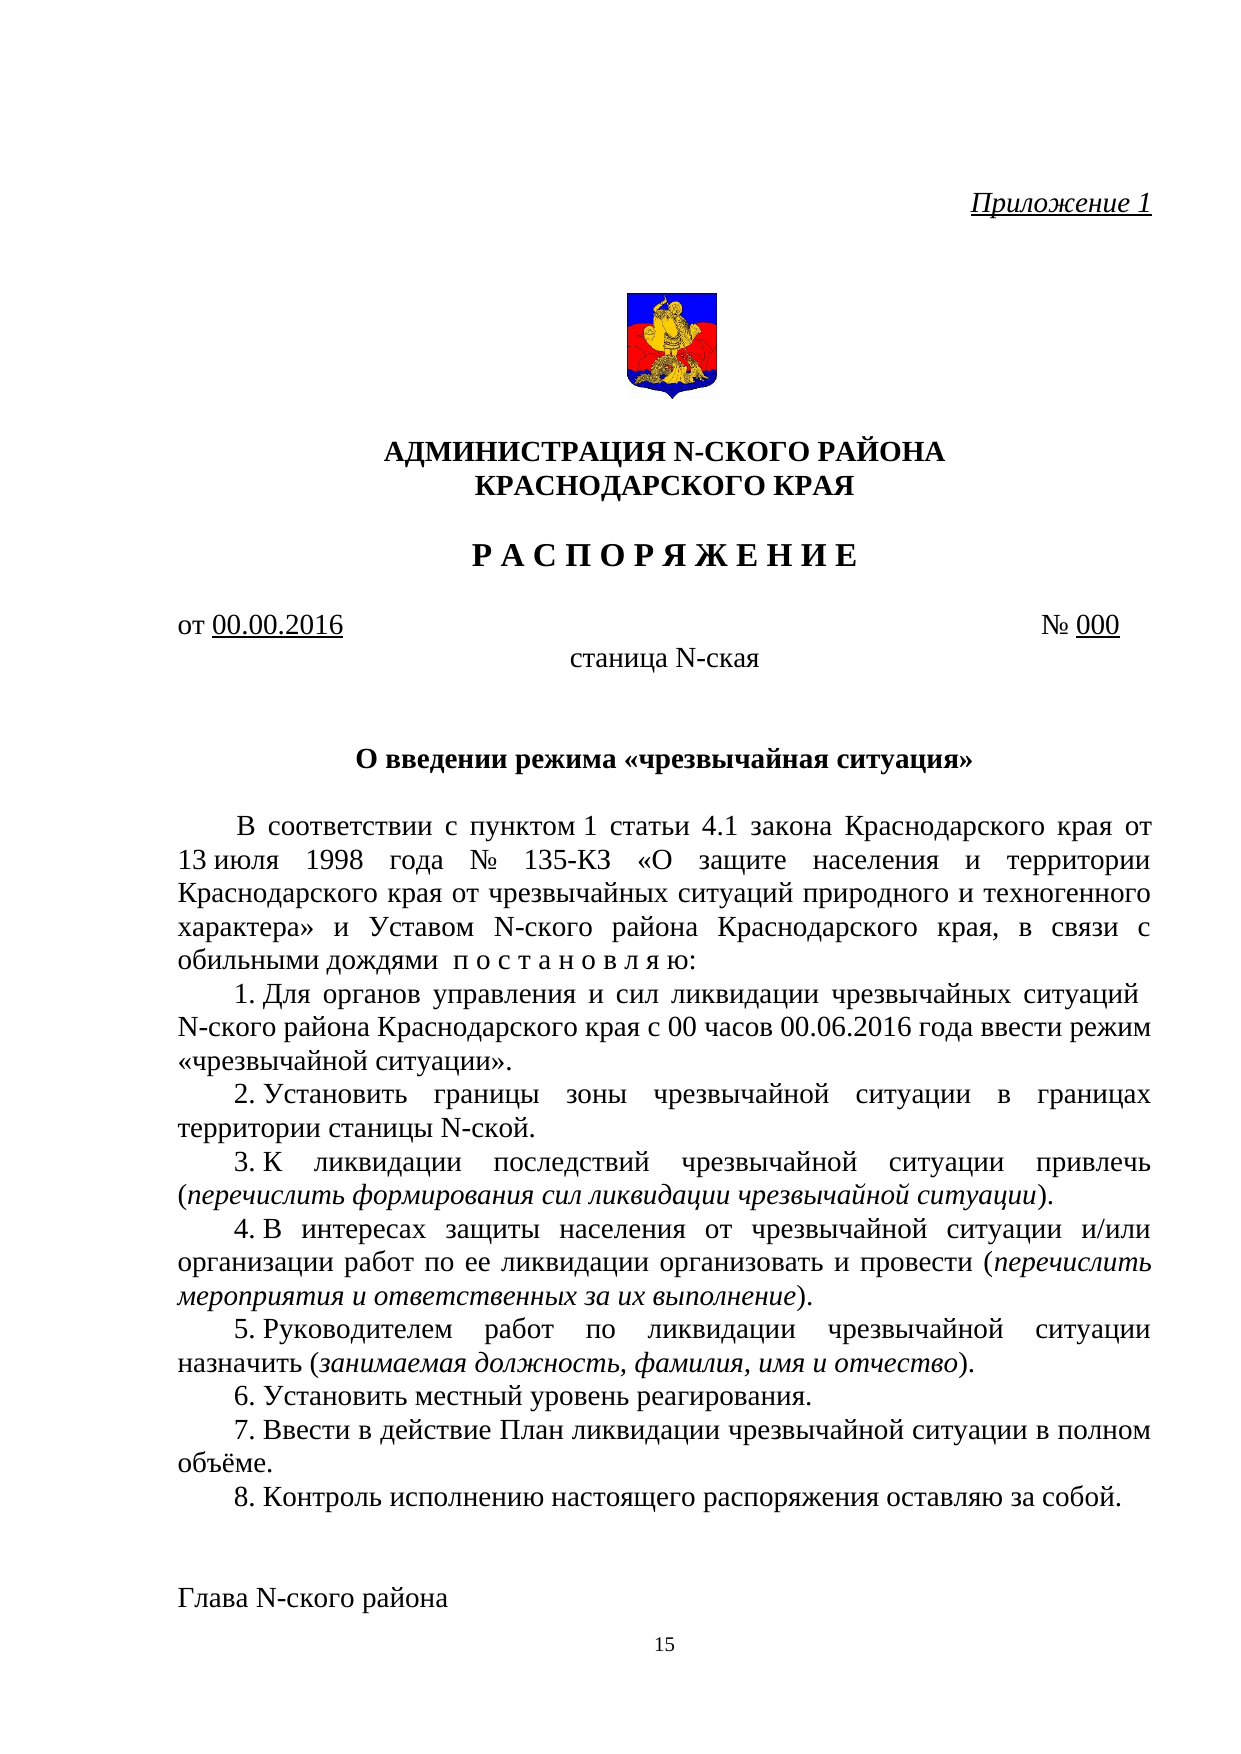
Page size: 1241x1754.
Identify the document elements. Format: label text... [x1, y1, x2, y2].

text В соответствии с пунктом 1 статьи 4.1 закона Краснодарского края от 13 июля 1998 года № 135-КЗ «О защите населения и территории Краснодарского края от чрезвычайных ситуаций природного и техногенного характера» и Уставом N-ского района Краснодарского края, в связи с обильными дождями п о с т а н о в л я ю: [177, 808, 1152, 976]
text АДМИНИСТРАЦИЯ N-СКОГО РАЙОНА [177, 434, 1152, 468]
text 7. Ввести в действие План ликвидации чрезвычайной ситуации в полном объёме. [177, 1412, 1152, 1479]
text 5. Руководителем работ по ликвидации чрезвычайной ситуации назначить (занимаемая должность, фамилия, имя и отчество). [177, 1311, 1152, 1378]
text Р А С П О Р Я Ж Е Н И Е [177, 535, 1152, 573]
text О введении режима «чрезвычайная ситуация» [177, 741, 1152, 775]
text 8. Контроль исполнению настоящего распоряжения оставляю за собой. [177, 1479, 1152, 1513]
picture [627, 293, 717, 399]
text Приложение 1 [177, 185, 1152, 219]
text станица N-ская [177, 641, 1152, 674]
text 6. Установить местный уровень реагирования. [177, 1378, 1152, 1412]
text 4. В интересах защиты населения от чрезвычайной ситуации и/или организации работ по ее ликвидации организовать и провести (перечислить мероприятия и ответственных за их выполнение). [177, 1211, 1152, 1311]
text 2. Установить границы зоны чрезвычайной ситуации в границах территории станицы N-ской. [177, 1077, 1152, 1144]
text Глава N-ского района [177, 1580, 1152, 1613]
text 3. К ликвидации последствий чрезвычайной ситуации привлечь (перечислить формирования сил ликвидации чрезвычайной ситуации). [177, 1144, 1152, 1211]
text КРАСНОДАРСКОГО КРАЯ [177, 468, 1152, 502]
text от 00.00.2016 № 000 [177, 607, 1152, 641]
text 1. Для органов управления и сил ликвидации чрезвычайных ситуаций N-ского района Краснодарского края с 00 часов 00.06.2016 года ввести режим «чрезвычайной ситуации». [177, 976, 1152, 1077]
